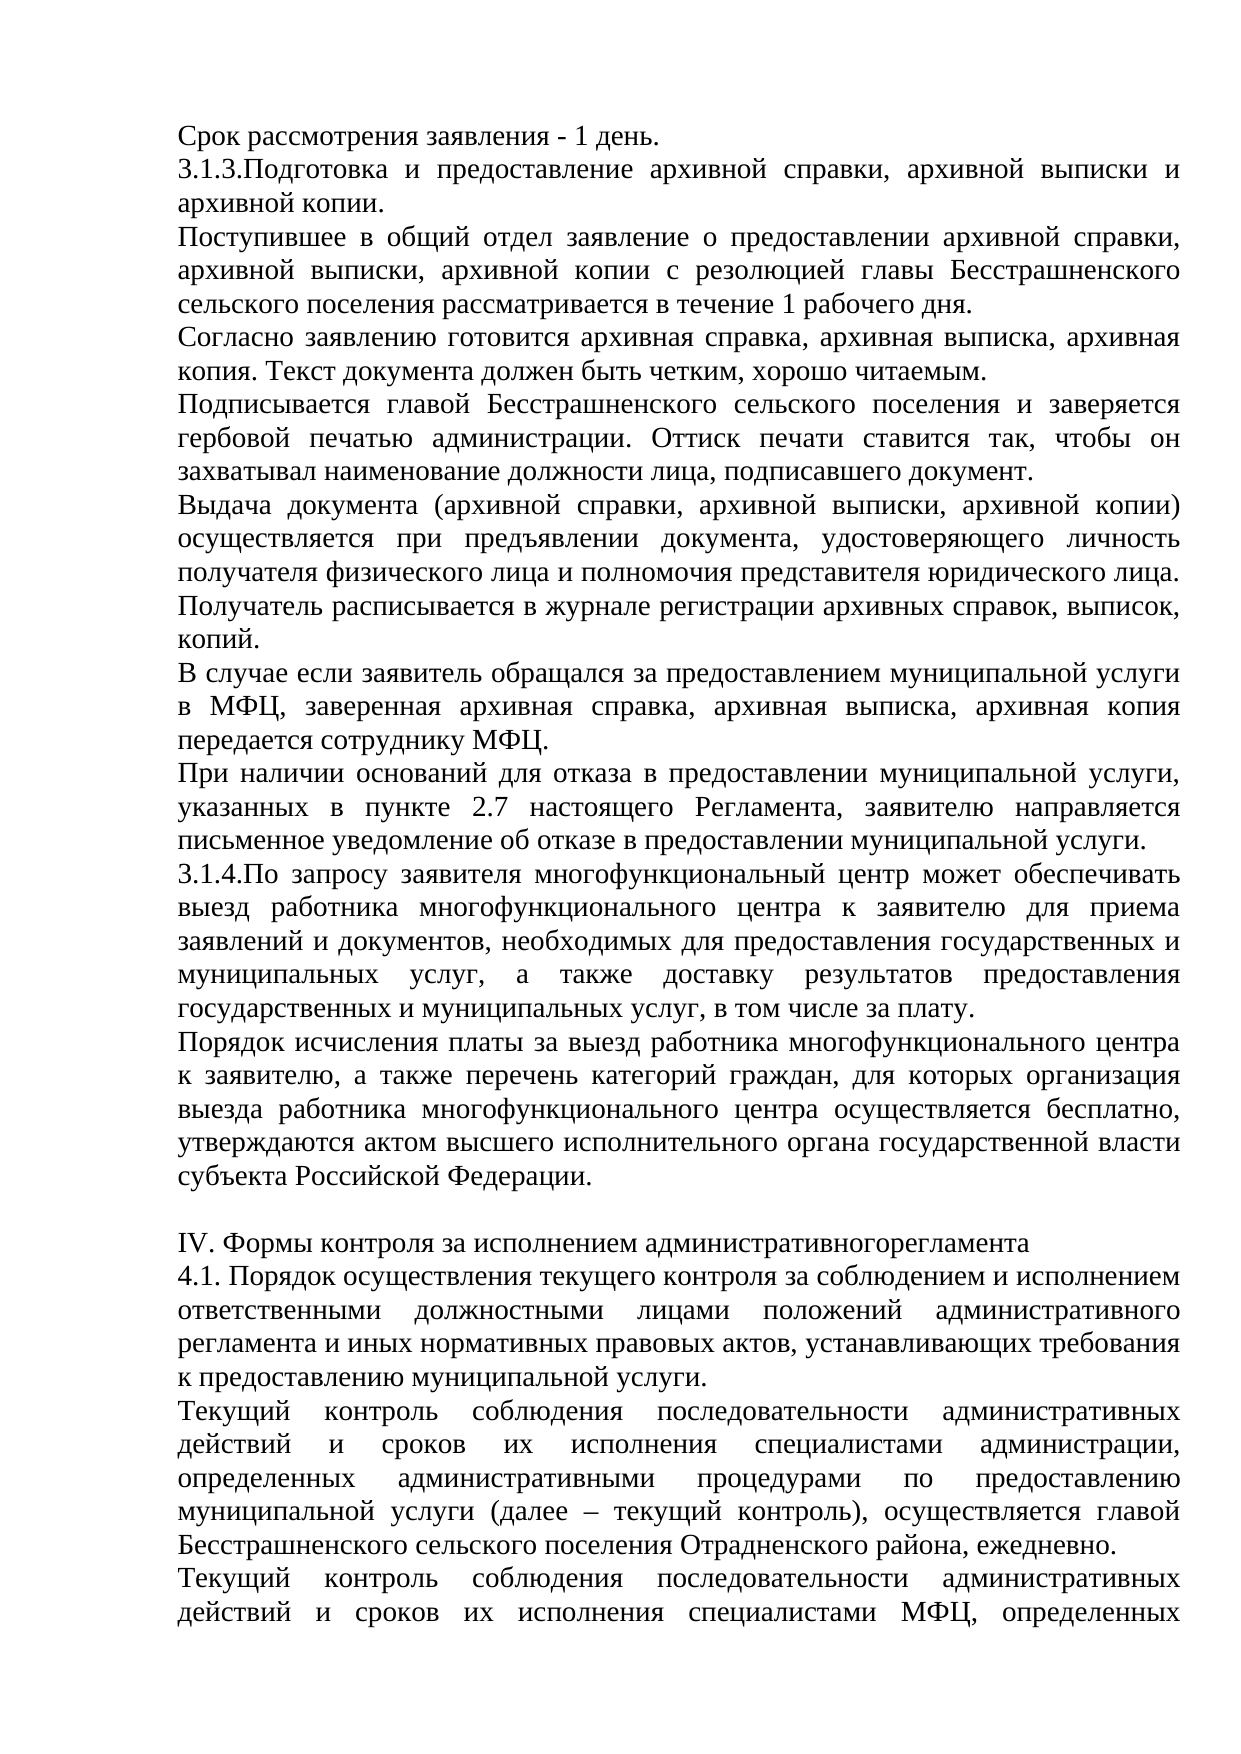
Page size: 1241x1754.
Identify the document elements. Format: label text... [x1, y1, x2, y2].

text IV. Формы контроля за исполнением административногорегламента [177, 1225, 1181, 1258]
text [177, 1560, 1181, 1627]
text 3.1.4.По запросу заявителя многофункциональный центр может обеспечивать выезд работника многофункционального центра к заявителю для приема заявлений и документов, необходимых для предоставления государственных и муниципальных услуг, а также доставку результатов предоставления государственных и муниципальных услуг, в том числе за плату. [177, 856, 1181, 1024]
text Срок рассмотрения заявления - 1 день. [177, 118, 1181, 152]
text При наличии оснований для отказа в предоставлении муниципальной услуги, указанных в пункте 2.7 настоящего Регламента, заявителю направляется письменное уведомление об отказе в предоставлении муниципальной услуги. [177, 755, 1181, 856]
text Согласно заявлению готовится архивная справка, архивная выписка, архивная копия. Текст документа должен быть четким, хорошо читаемым. [177, 319, 1181, 386]
text Подписывается главой Бесстрашненского сельского поселения и заверяется гербовой печатью администрации. Оттиск печати ставится так, чтобы он захватывал наименование должности лица, подписавшего документ. [177, 386, 1181, 487]
text Порядок исчисления платы за выезд работника многофункционального центра к заявителю, а также перечень категорий граждан, для которых организация выезда работника многофункционального центра осуществляется бесплатно, утверждаются актом высшего исполнительного органа государственной власти субъекта Российской Федерации. [177, 1024, 1181, 1191]
text В случае если заявитель обращался за предоставлением муниципальной услуги в МФЦ, заверенная архивная справка, архивная выписка, архивная копия передается сотруднику МФЦ. [177, 655, 1181, 755]
text 3.1.3.Подготовка и предоставление архивной справки, архивной выписки и архивной копии. [177, 152, 1181, 219]
text Поступившее в общий отдел заявление о предоставлении архивной справки, архивной выписки, архивной копии с резолюцией главы Бесстрашненского сельского поселения рассматривается в течение 1 рабочего дня. [177, 219, 1181, 319]
text 4.1. Порядок осуществления текущего контроля за соблюдением и исполнением ответственными должностными лицами положений административного регламента и иных нормативных правовых актов, устанавливающих требования к предоставлению муниципальной услуги. [177, 1258, 1181, 1393]
text Выдача документа (архивной справки, архивной выписки, архивной копии) осуществляется при предъявлении документа, удостоверяющего личность получателя физического лица и полномочия представителя юридического лица. Получатель расписывается в журнале регистрации архивных справок, выписок, копий. [177, 487, 1181, 655]
text Текущий контроль соблюдения последовательности административных действий и сроков их исполнения специалистами администрации, определенных административными процедурами по предоставлению муниципальной услуги (далее – текущий контроль), осуществляется главой Бесстрашненского сельского поселения Отрадненского района, ежедневно. [177, 1393, 1181, 1560]
